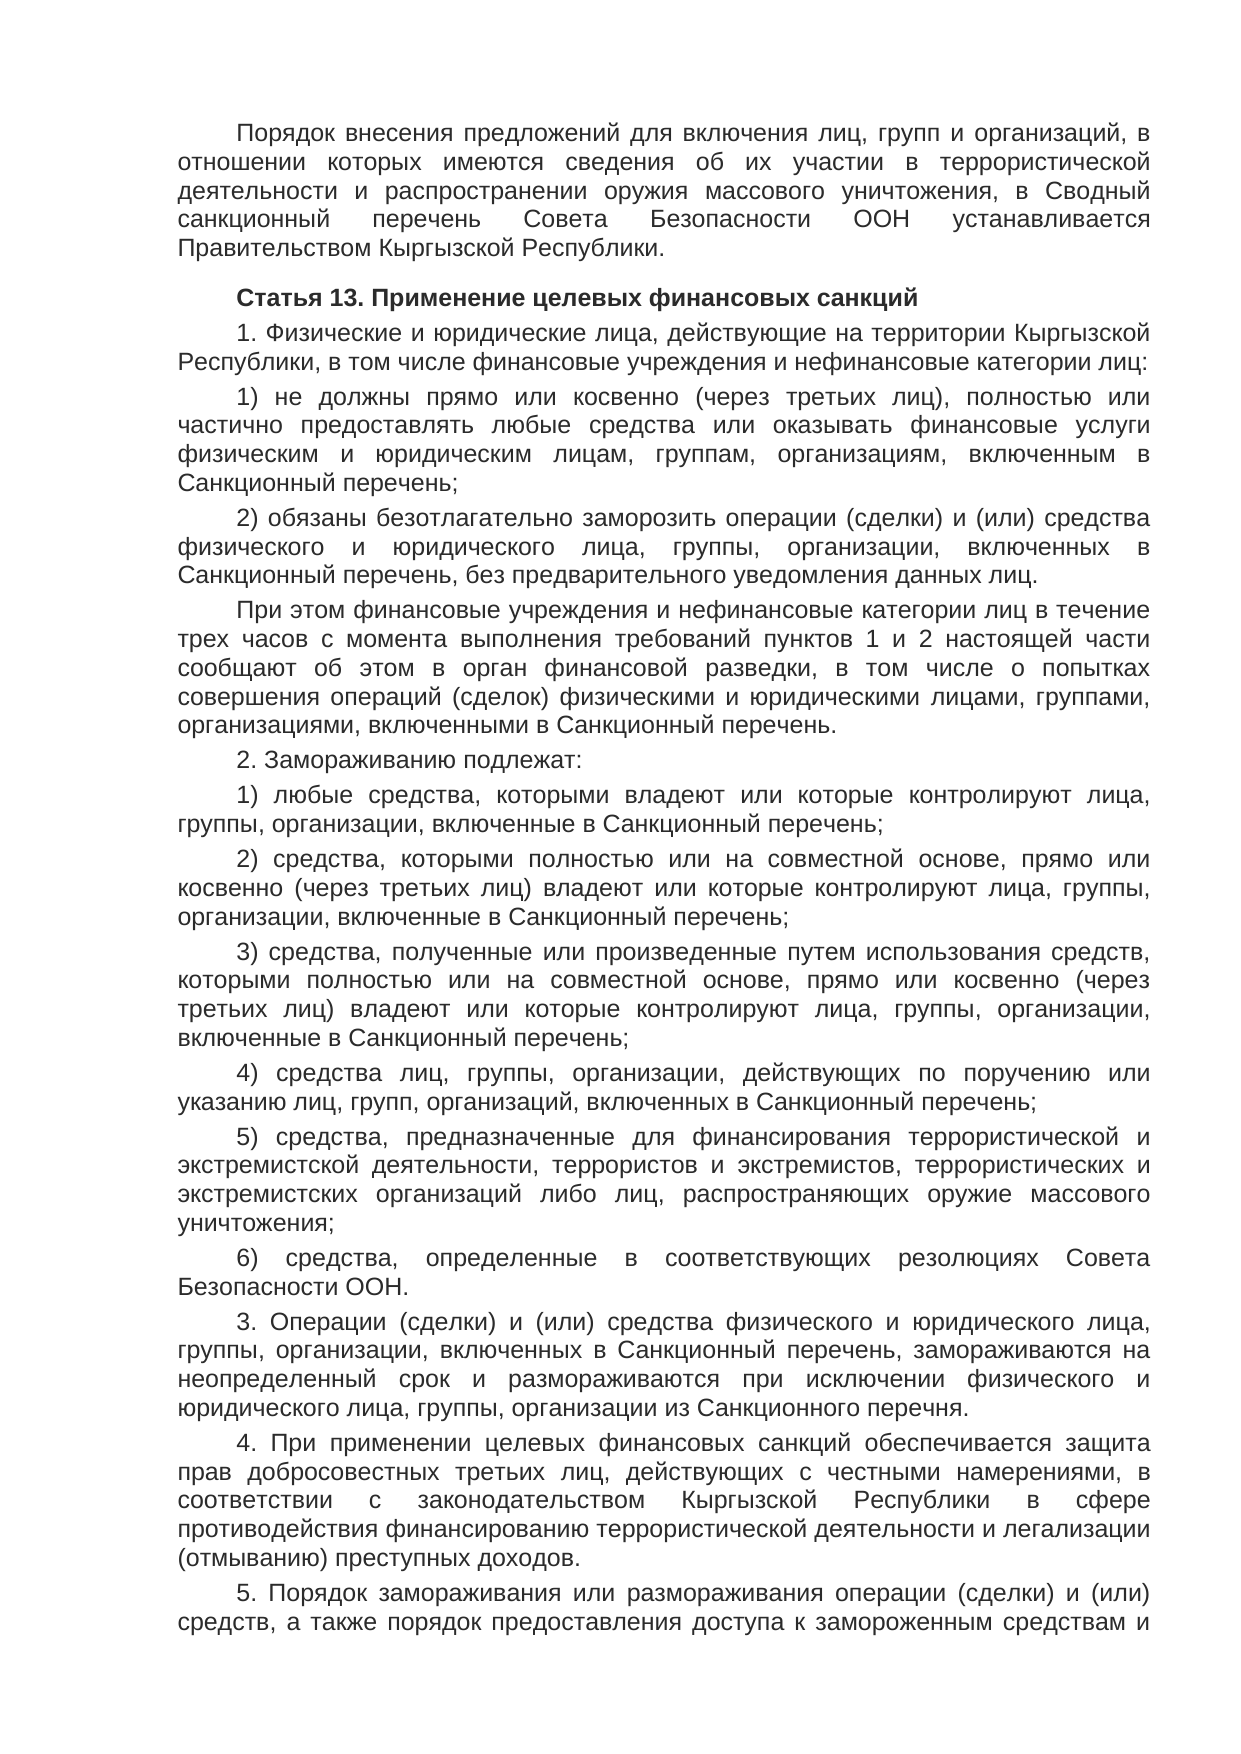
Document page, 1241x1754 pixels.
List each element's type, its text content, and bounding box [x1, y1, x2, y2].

text Статья 13. Применение целевых финансовых санкций [177, 283, 1152, 311]
text 3) средства, полученные или произведенные путем использования средств, которыми полностью или на совместной основе, прямо или косвенно (через третьих лиц) владеют или которые контролируют лица, группы, организации, включенные в Санкционный перечень; [177, 936, 1152, 1051]
text 1) не должны прямо или косвенно (через третьих лиц), полностью или частично предоставлять любые средства или оказывать финансовые услуги физическим и юридическим лицам, группам, организациям, включенным в Санкционный перечень; [177, 381, 1152, 496]
text Порядок внесения предложений для включения лиц, групп и организаций, в отношении которых имеются сведения об их участии в террористической деятельности и распространении оружия массового уничтожения, в Сводный санкционный перечень Совета Безопасности ООН устанавливается Правительством Кыргызской Республики. [177, 118, 1152, 262]
text 4. При применении целевых финансовых санкций обеспечивается защита прав добросовестных третьих лиц, действующих с честными намерениями, в соответствии с законодательством Кыргызской Республики в сфере противодействия финансированию террористической деятельности и легализации (отмыванию) преступных доходов. [177, 1428, 1152, 1571]
text 1. Физические и юридические лица, действующие на территории Кыргызской Республики, в том числе финансовые учреждения и нефинансовые категории лиц: [177, 318, 1152, 375]
text 5) средства, предназначенные для финансирования террористической и экстремистской деятельности, террористов и экстремистов, террористических и экстремистских организаций либо лиц, распространяющих оружие массового уничтожения; [177, 1121, 1152, 1236]
text 3. Операции (сделки) и (или) средства физического и юридического лица, группы, организации, включенных в Санкционный перечень, замораживаются на неопределенный срок и размораживаются при исключении физического и юридического лица, группы, организации из Санкционного перечня. [177, 1306, 1152, 1421]
text 2) средства, которыми полностью или на совместной основе, прямо или косвенно (через третьих лиц) владеют или которые контролируют лица, группы, организации, включенные в Санкционный перечень; [177, 844, 1152, 930]
text 2) обязаны безотлагательно заморозить операции (сделки) и (или) средства физического и юридического лица, группы, организации, включенных в Санкционный перечень, без предварительного уведомления данных лиц. [177, 503, 1152, 589]
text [177, 1578, 1152, 1635]
text 6) средства, определенные в соответствующих резолюциях Совета Безопасности ООН. [177, 1243, 1152, 1300]
text 1) любые средства, которыми владеют или которые контролируют лица, группы, организации, включенные в Санкционный перечень; [177, 780, 1152, 838]
text 2. Замораживанию подлежат: [177, 745, 1152, 774]
text 4) средства лиц, группы, организации, действующих по поручению или указанию лиц, групп, организаций, включенных в Санкционный перечень; [177, 1058, 1152, 1115]
text При этом финансовые учреждения и нефинансовые категории лиц в течение трех часов с момента выполнения требований пунктов 1 и 2 настоящей части сообщают об этом в орган финансовой разведки, в том числе о попытках совершения операций (сделок) физическими и юридическими лицами, группами, организациями, включенными в Санкционный перечень. [177, 595, 1152, 739]
